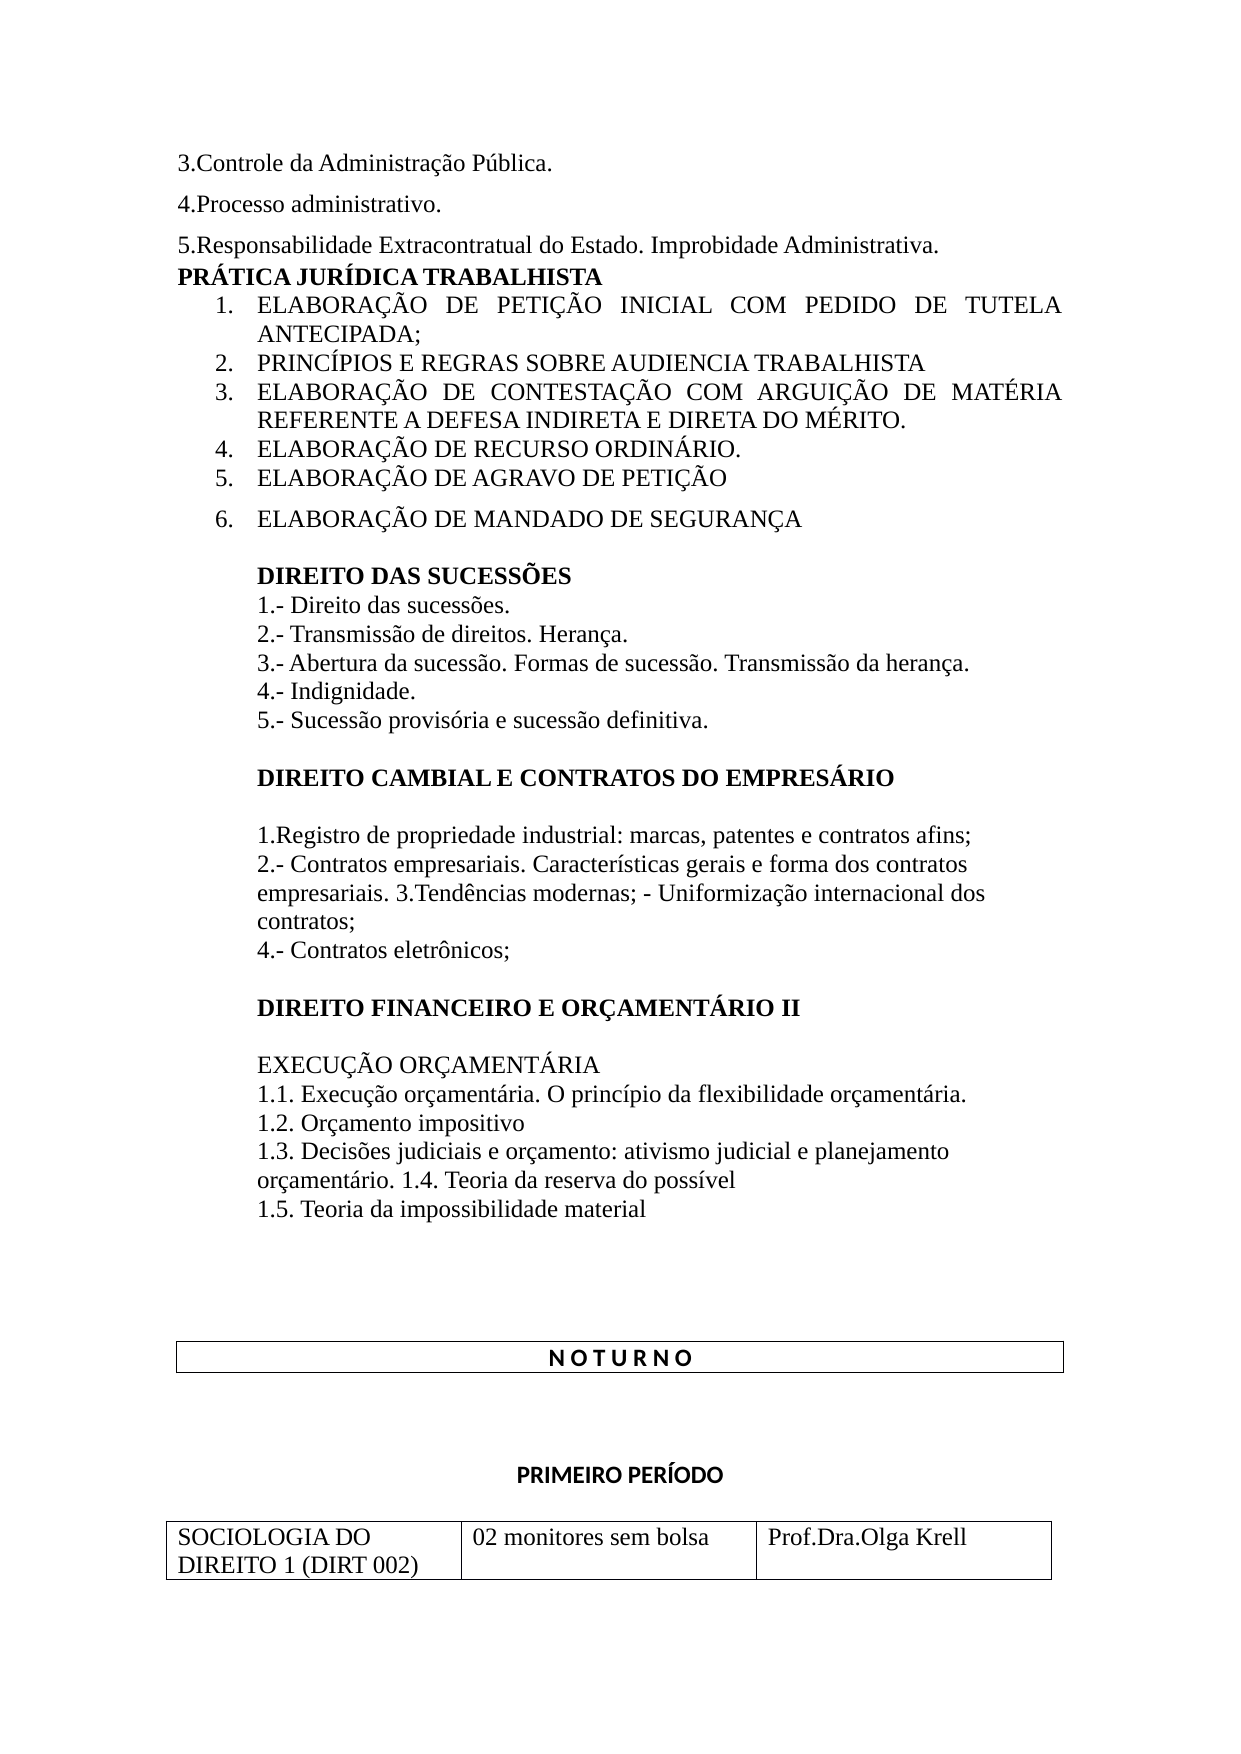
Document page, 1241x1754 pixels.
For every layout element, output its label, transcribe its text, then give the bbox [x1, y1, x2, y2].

list ELABORAÇÃO DE AGRAVO DE PETIÇÃO [215, 463, 1063, 492]
text 3.Controle da Administração Pública. [177, 148, 1063, 176]
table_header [462, 1522, 756, 1579]
list 2.- Transmissão de direitos. Herança. [257, 619, 1063, 648]
list 3.- Abertura da sucessão. Formas de sucessão. Transmissão da herança. [257, 648, 1063, 676]
list DIREITO DAS SUCESSÕES [257, 561, 1063, 590]
list ELABORAÇÃO DE PETIÇÃO INICIAL COM PEDIDO DE TUTELA ANTECIPADA; [215, 290, 1063, 348]
text PRÁTICA JURÍDICA TRABALHISTA [177, 262, 1063, 290]
list 1.5. Teoria da impossibilidade material [257, 1194, 1063, 1223]
list 1.- Direito das sucessões. [257, 590, 1063, 619]
text 5.Responsabilidade Extracontratual do Estado. Improbidade Administrativa. [177, 230, 1063, 259]
list 5.- Sucessão provisória e sucessão definitiva. [257, 705, 1063, 734]
text N O T U R N O [177, 1342, 1063, 1372]
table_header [167, 1522, 461, 1579]
text PRIMEIRO PERÍODO [177, 1459, 1063, 1490]
table_header Prof.Dra.Olga Krell [757, 1522, 1051, 1579]
list EXECUÇÃO ORÇAMENTÁRIA [257, 1050, 1063, 1079]
list 2.- Contratos empresariais. Características gerais e forma dos contratos empresariais. 3.Tendências modernas; - Uniformização internacional dos contratos; [257, 849, 1063, 935]
list ELABORAÇÃO DE CONTESTAÇÃO COM ARGUIÇÃO DE MATÉRIA REFERENTE A DEFESA INDIRETA E DIRETA DO MÉRITO. [215, 377, 1063, 434]
list 4.- Indignidade. [257, 676, 1063, 705]
list ELABORAÇÃO DE MANDADO DE SEGURANÇA [215, 504, 1063, 533]
list 1.Registro de propriedade industrial: marcas, patentes e contratos afins; [257, 820, 1063, 849]
list 1.3. Decisões judiciais e orçamento: ativismo judicial e planejamento orçamentário. 1.4. Teoria da reserva do possível [257, 1136, 1063, 1194]
list 1.1. Execução orçamentária. O princípio da flexibilidade orçamentária. [257, 1079, 1063, 1108]
list PRINCÍPIOS E REGRAS SOBRE AUDIENCIA TRABALHISTA [215, 348, 1063, 377]
list 4.- Contratos eletrônicos; [257, 935, 1063, 964]
text 4.Processo administrativo. [177, 189, 1063, 217]
list DIREITO CAMBIAL E CONTRATOS DO EMPRESÁRIO [257, 763, 1063, 791]
list DIREITO FINANCEIRO E ORÇAMENTÁRIO II [257, 993, 1063, 1021]
list ELABORAÇÃO DE RECURSO ORDINÁRIO. [215, 434, 1063, 463]
list 1.2. Orçamento impositivo [257, 1108, 1063, 1136]
